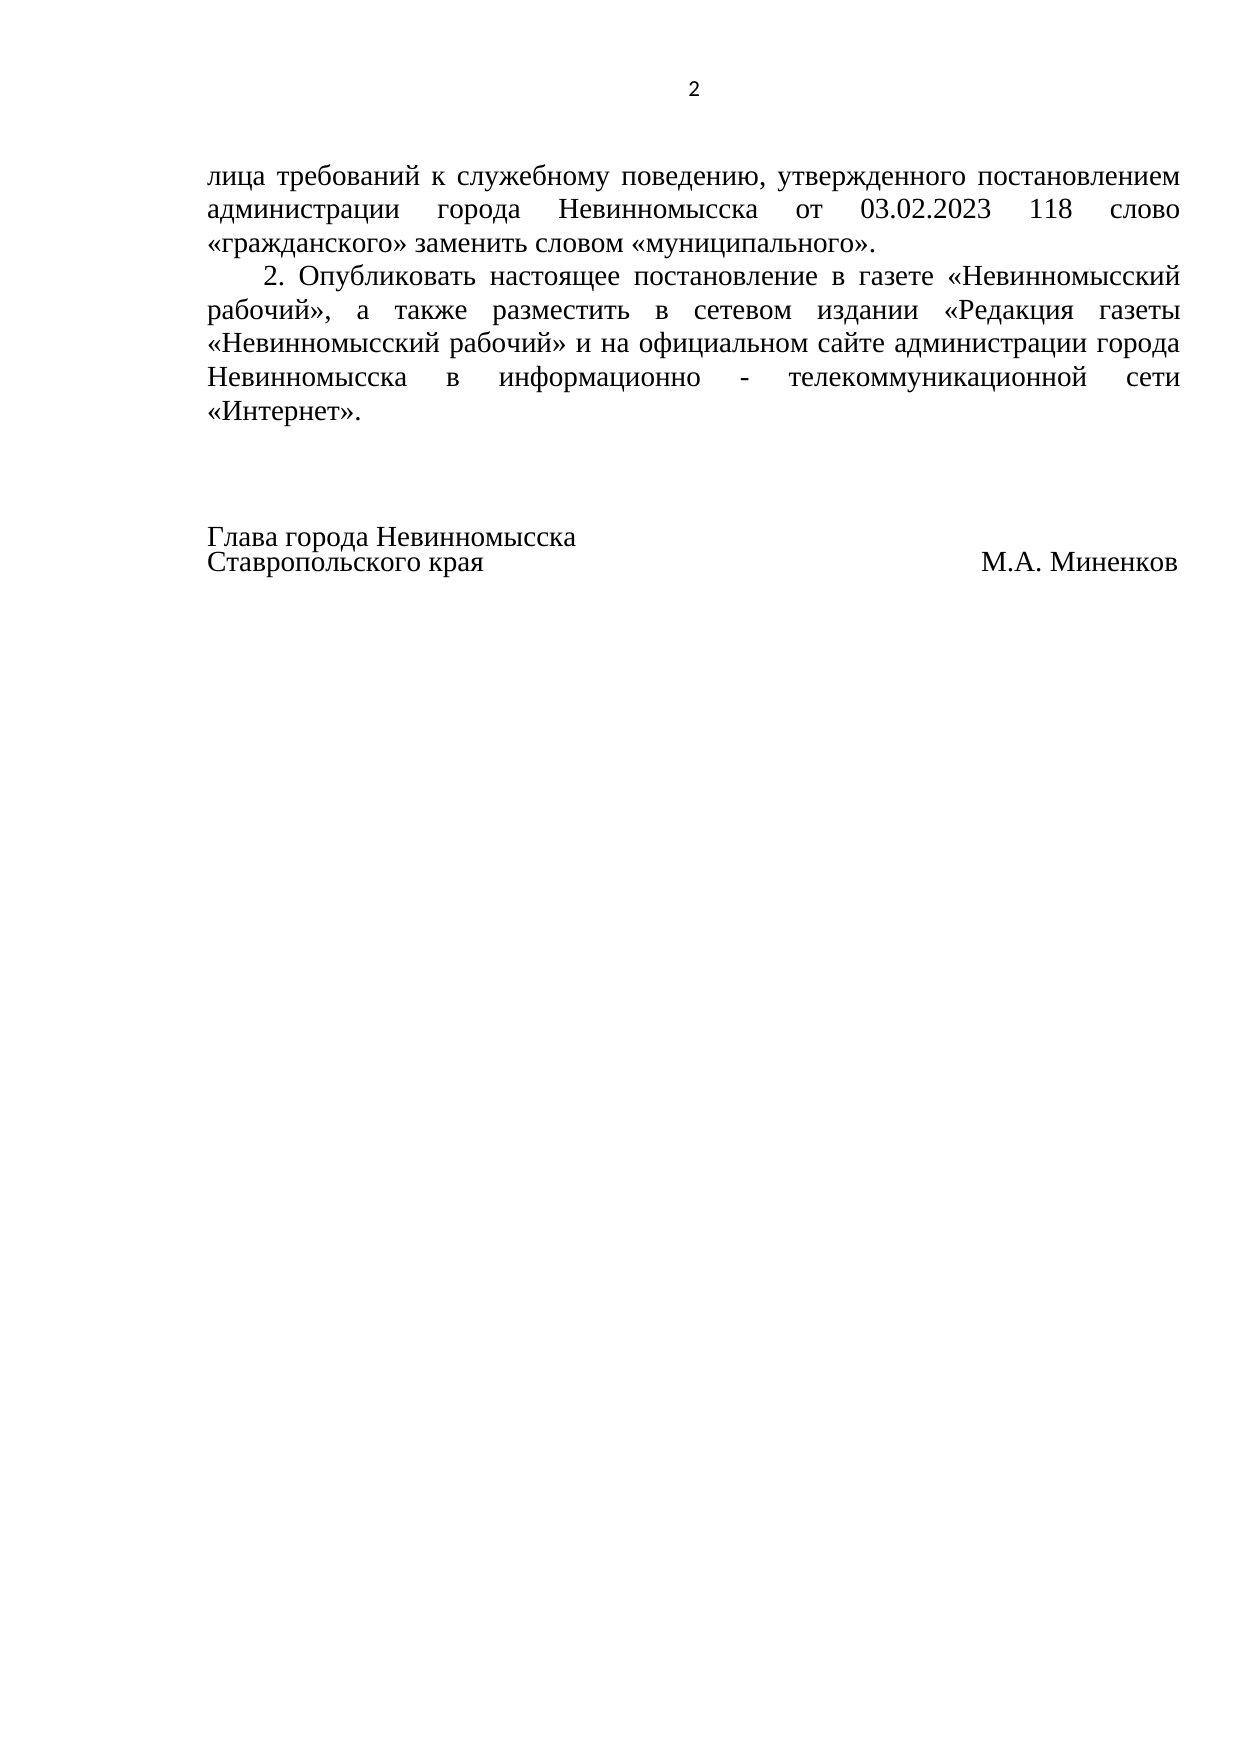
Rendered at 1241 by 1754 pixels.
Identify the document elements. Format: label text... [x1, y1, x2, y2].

text Ставропольского края М.А. Миненков [207, 552, 1181, 577]
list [207, 158, 1181, 258]
text Глава города Невинномысска [207, 527, 1181, 552]
text 2. Опубликовать настоящее постановление в газете «Невинномысский рабочий», а также разместить в сетевом издании «Редакция газеты «Невинномысский рабочий» и на официальном сайте администрации города Невинномысска в информационно - телекоммуникационной сети «Интернет». [207, 258, 1181, 426]
